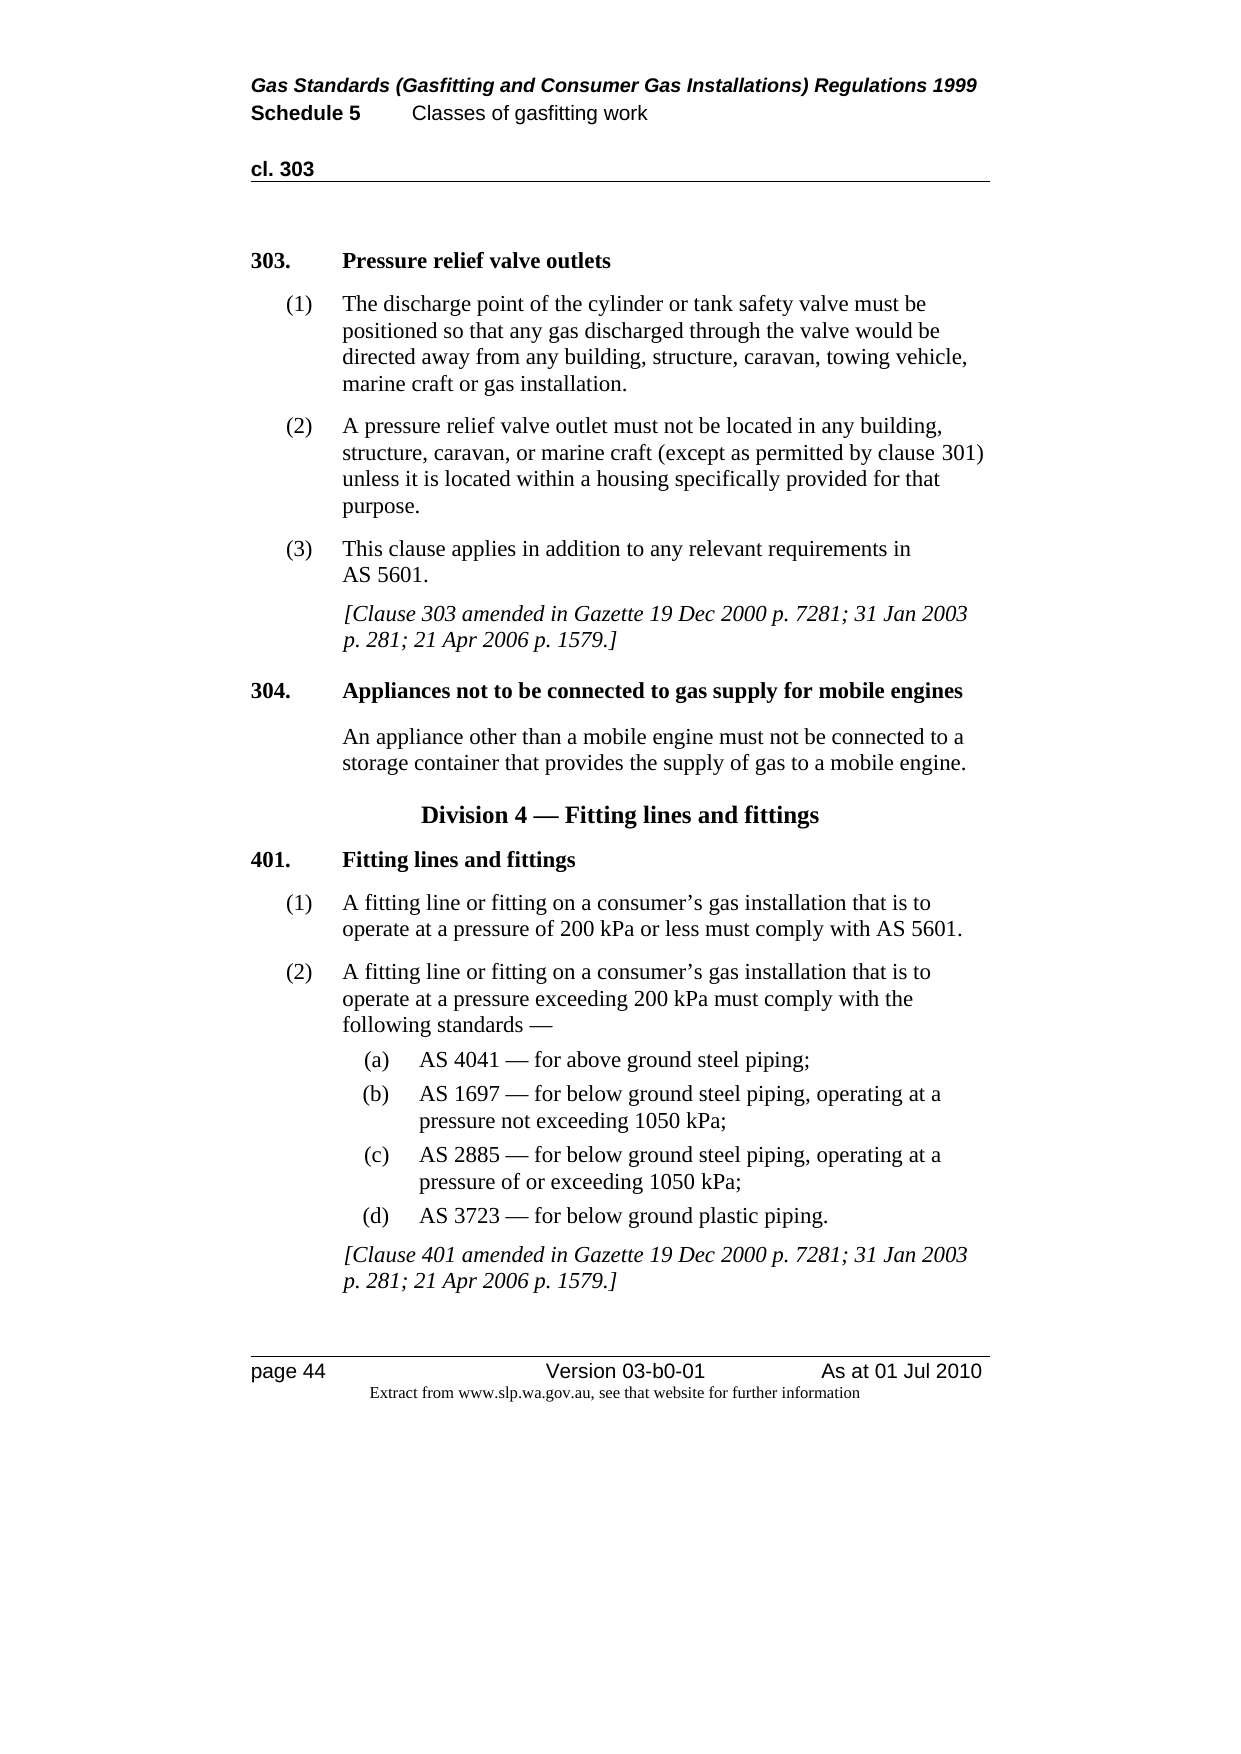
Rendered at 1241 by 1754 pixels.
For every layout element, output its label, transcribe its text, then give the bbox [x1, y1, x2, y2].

text (a) AS 4041 — for above ground steel piping; [251, 1046, 990, 1072]
text [Clause 303 amended in Gazette 19 Dec 2000 p. 7281; 31 Jan 2003 p. 281; 21 Apr 2006 p. 1579.] [251, 600, 990, 653]
text (b) AS 1697 — for below ground steel piping, operating at a pressure not exceeding 1050 kPa; [251, 1080, 990, 1133]
text (2) A fitting line or fitting on a consumer’s gas installation that is to operate at a pressure exceeding 200 kPa must comply with the following standards — [251, 958, 990, 1037]
text (1) A fitting line or fitting on a consumer’s gas installation that is to operate at a pressure of 200 kPa or less must comply with AS 5601. [251, 889, 990, 942]
subtitle Division 4 — Fitting lines and fittings [251, 800, 990, 829]
text (d) AS 3723 — for below ground plastic piping. [251, 1202, 990, 1229]
text (3) This clause applies in addition to any relevant requirements in AS 5601. [251, 535, 990, 587]
text An appliance other than a mobile engine must not be connected to a storage container that provides the supply of gas to a mobile engine. [251, 723, 990, 775]
subtitle 401. Fitting lines and fittings [251, 846, 990, 872]
subtitle 303. Pressure relief valve outlets [251, 247, 990, 274]
text [Clause 401 amended in Gazette 19 Dec 2000 p. 7281; 31 Jan 2003 p. 281; 21 Apr 2006 p. 1579.] [251, 1241, 990, 1294]
text (c) AS 2885 — for below ground steel piping, operating at a pressure of or exceeding 1050 kPa; [251, 1141, 990, 1194]
text (2) A pressure relief valve outlet must not be located in any building, structure, caravan, or marine craft (except as permitted by clause 301) unless it is located within a housing specifically provided for that purpose. [251, 413, 990, 518]
text (1) The discharge point of the cylinder or tank safety valve must be positioned so that any gas discharged through the valve would be directed away from any building, structure, caravan, towing vehicle, marine craft or gas installation. [251, 291, 990, 396]
subtitle 304. Appliances not to be connected to gas supply for mobile engines [251, 678, 990, 704]
